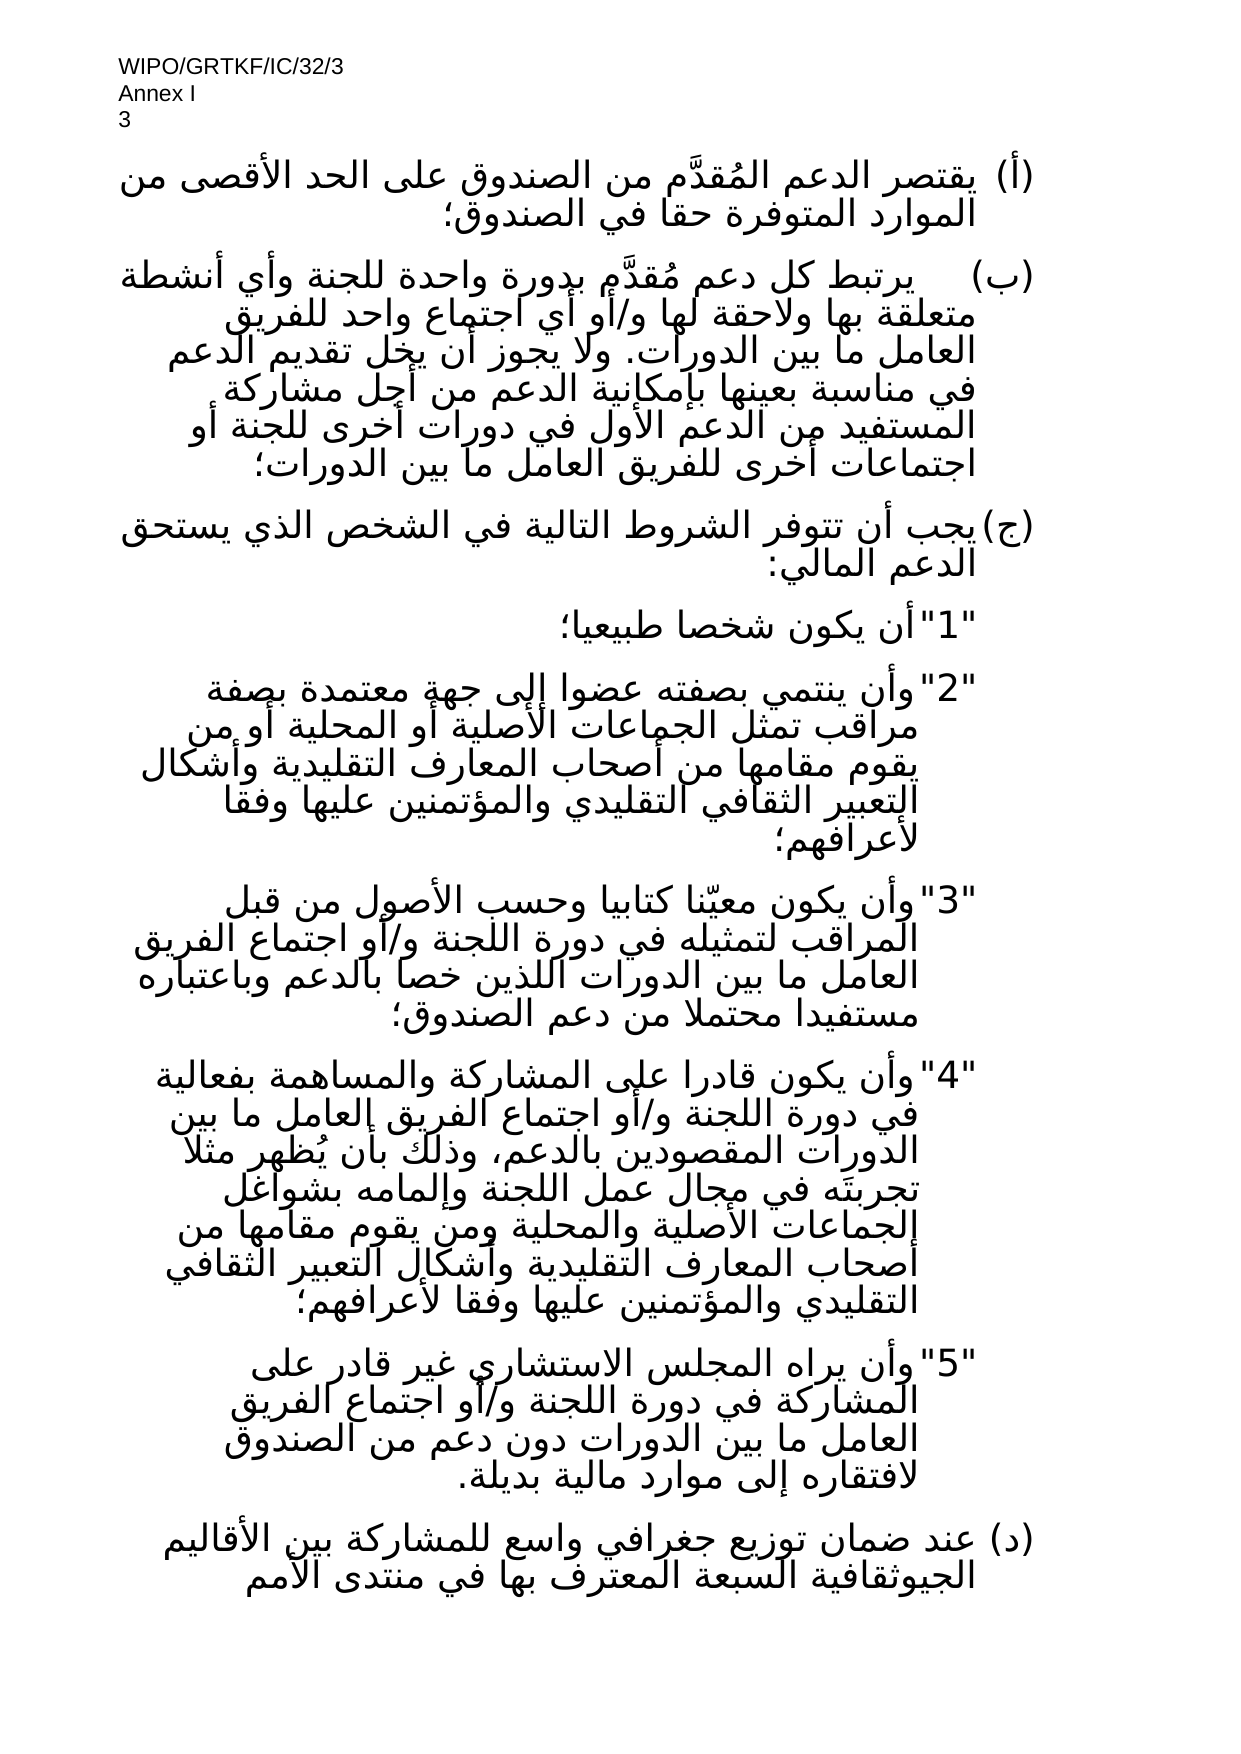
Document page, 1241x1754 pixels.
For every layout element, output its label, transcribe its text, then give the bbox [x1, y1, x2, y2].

text (ج) يجب أن تتوفر الشروط التالية في الشخص الذي يستحق الدعم المالي: [118, 508, 1035, 583]
text (أ‌) يقتصر الدعم المُقدَّم من الصندوق على الحد الأقصى من الموارد المتوفرة حقا في الصندوق؛ [118, 158, 1035, 233]
text "3" وأن يكون معيّنا كتابيا وحسب الأصول من قبل المراقب لتمثيله في دورة اللجنة و/أو اجتماع الفريق العامل ما بين الدورات اللذين خصا بالدعم وباعتباره مستفيدا محتملا من دعم الصندوق؛ [118, 883, 977, 1033]
text "4" وأن يكون قادرا على المشاركة والمساهمة بفعالية في دورة اللجنة و/أو اجتماع الفريق العامل ما بين الدورات المقصودين بالدعم، وذلك بأن يُظهر مثلا تجربتَه في مجال عمل اللجنة وإلمامه بشواغل الجماعات الأصلية والمحلية ومن يقوم مقامها من أصحاب المعارف التقليدية وأشكال التعبير الثقافي التقليدي والمؤتمنين عليها وفقا لأعرافهم؛ [118, 1058, 977, 1321]
text "1" أن يكون شخصا طبيعيا؛ [118, 608, 977, 646]
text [118, 1521, 1035, 1596]
text "5" وأن يراه المجلس الاستشاري غير قادر على المشاركة في دورة اللجنة و/أو اجتماع الفريق العامل ما بين الدورات دون دعم من الصندوق لافتقاره إلى موارد مالية بديلة. [118, 1346, 977, 1496]
text (ب‌) يرتبط كل دعم مُقدَّم بدورة واحدة للجنة وأي أنشطة متعلقة بها ولاحقة لها و/أو أي اجتماع واحد للفريق العامل ما بين الدورات. ولا يجوز أن يخل تقديم الدعم في مناسبة بعينها بإمكانية الدعم من أجل مشاركة المستفيد من الدعم الأول في دورات أخرى للجنة أو اجتماعات أخرى للفريق العامل ما بين الدورات؛ [118, 258, 1035, 483]
text "2" وأن ينتمي بصفته عضوا إلى جهة معتمدة بصفة مراقب تمثل الجماعات الأصلية أو المحلية أو من يقوم مقامها من أصحاب المعارف التقليدية وأشكال التعبير الثقافي التقليدي والمؤتمنين عليها وفقا لأعرافهم؛ [118, 671, 977, 858]
